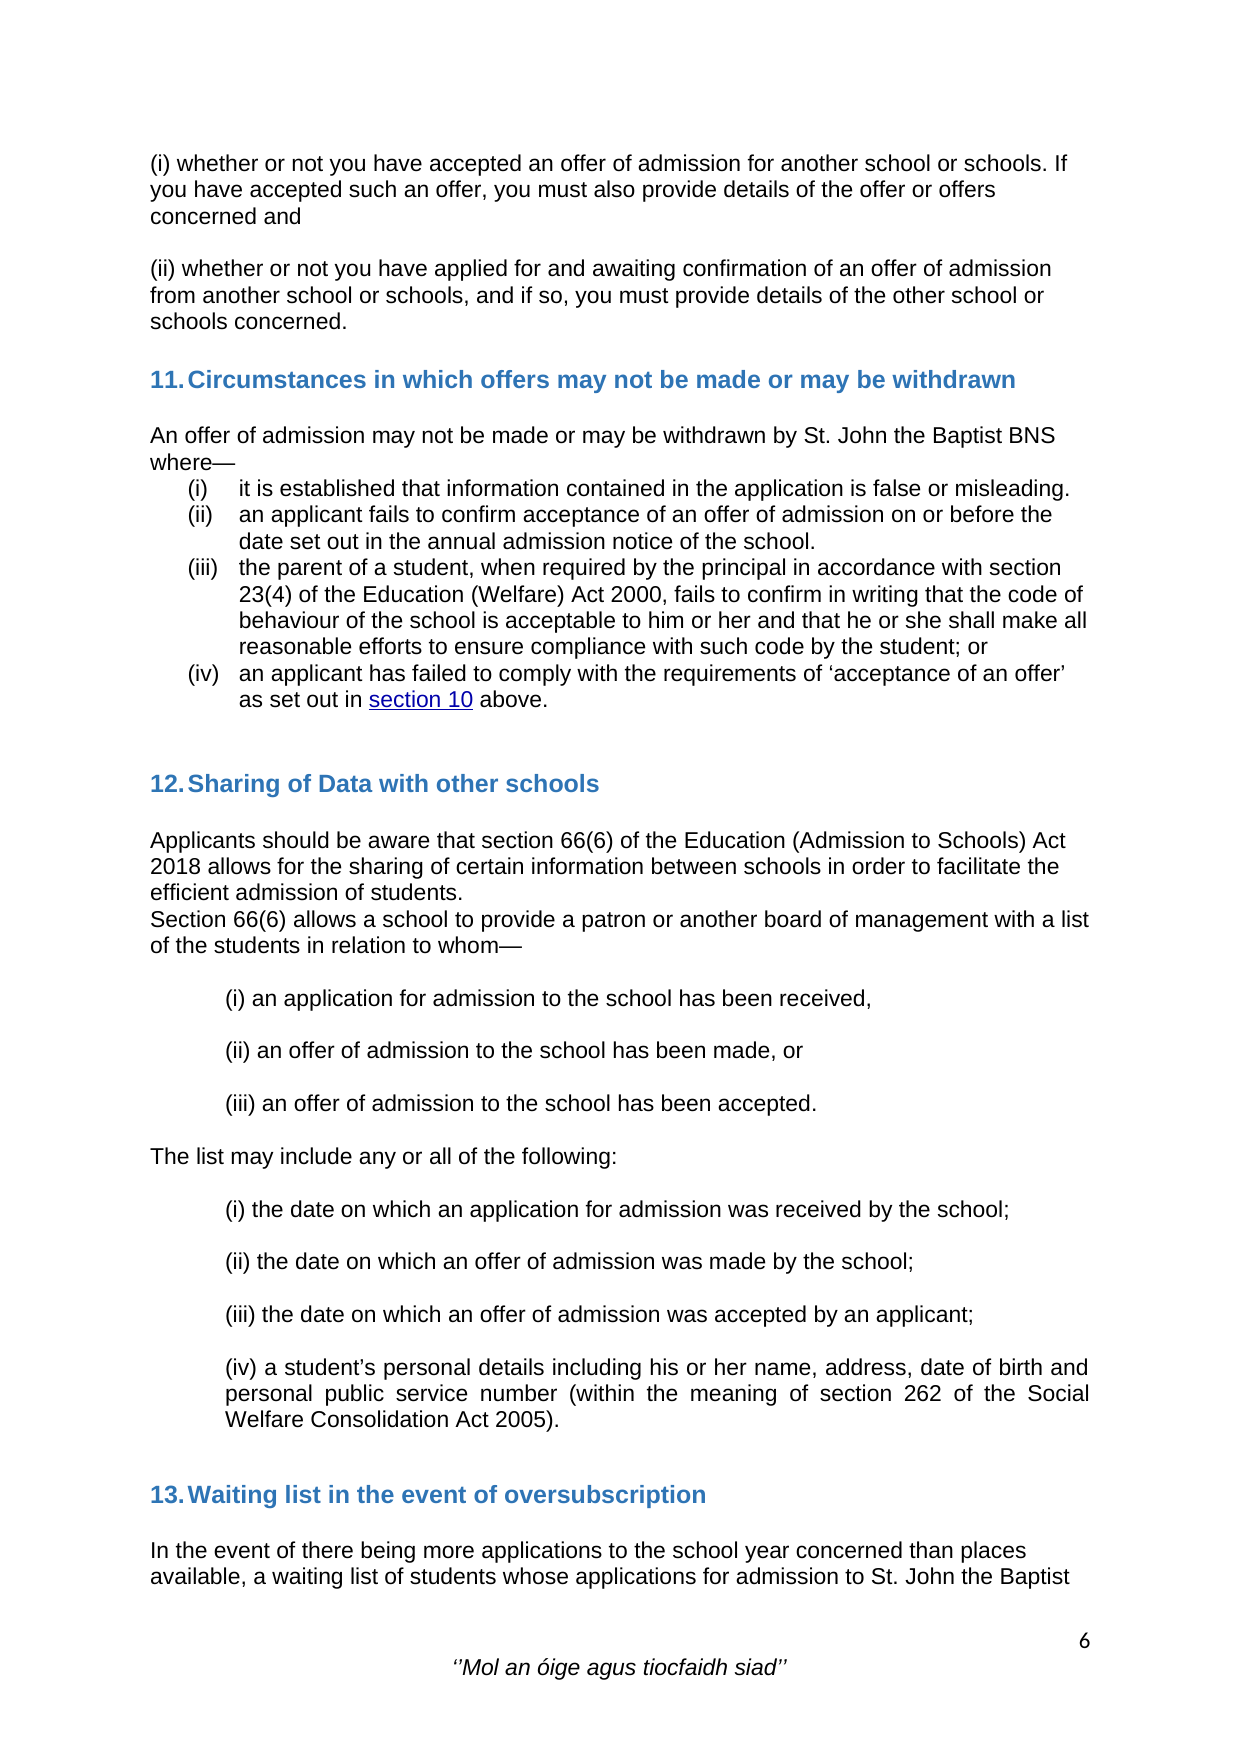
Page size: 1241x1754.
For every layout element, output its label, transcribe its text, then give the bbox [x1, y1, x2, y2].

text (i) an application for admission to the school has been received, [225, 985, 1090, 1011]
text (iv) a student’s personal details including his or her name, address, date of birth and personal public service number (within the meaning of section 262 of the Social Welfare Consolidation Act 2005). [225, 1354, 1090, 1433]
text (i) the date on which an application for admission was received by the school; [225, 1169, 1090, 1222]
list the parent of a student, when required by the principal in accordance with section 23(4) of the Education (Welfare) Act 2000, fails to confirm in writing that the code of behaviour of the school is acceptable to him or her and that he or she shall make all reasonable efforts to ensure compliance with such code by the student; or [187, 554, 1090, 659]
text (iii) the date on which an offer of admission was accepted by an applicant; [225, 1301, 1090, 1327]
list it is established that information contained in the application is false or misleading. [187, 475, 1090, 501]
text (ii) the date on which an offer of admission was made by the school; [225, 1248, 1090, 1274]
text (i) whether or not you have accepted an offer of admission for another school or schools. If you have accepted such an offer, you must also provide details of the offer or offers concerned and [150, 150, 1090, 229]
subtitle Circumstances in which offers may not be made or may be withdrawn [150, 365, 1090, 394]
text Applicants should be aware that section 66(6) of the Education (Admission to Schools) Act 2018 allows for the sharing of certain information between schools in order to facilitate the efficient admission of students. [150, 827, 1090, 906]
list an applicant has failed to comply with the requirements of ‘acceptance of an offer’ as set out in section 10 above. [187, 659, 1090, 712]
text Section 66(6) allows a school to provide a patron or another board of management with a list of the students in relation to whom— [150, 906, 1090, 958]
text An offer of admission may not be made or may be withdrawn by St. John the Baptist BNS where— [150, 422, 1090, 475]
text (iii) an offer of admission to the school has been accepted. [225, 1090, 1090, 1116]
list an applicant fails to confirm acceptance of an offer of admission on or before the date set out in the annual admission notice of the school. [187, 501, 1090, 554]
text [150, 1537, 1090, 1590]
subtitle Waiting list in the event of oversubscription [150, 1479, 1090, 1508]
text The list may include any or all of the following: [150, 1143, 1090, 1169]
text (ii) an offer of admission to the school has been made, or [225, 1037, 1090, 1064]
subtitle Sharing of Data with other schools [150, 769, 1090, 798]
text (ii) whether or not you have applied for and awaiting confirmation of an offer of admission from another school or schools, and if so, you must provide details of the other school or schools concerned. [150, 255, 1090, 334]
